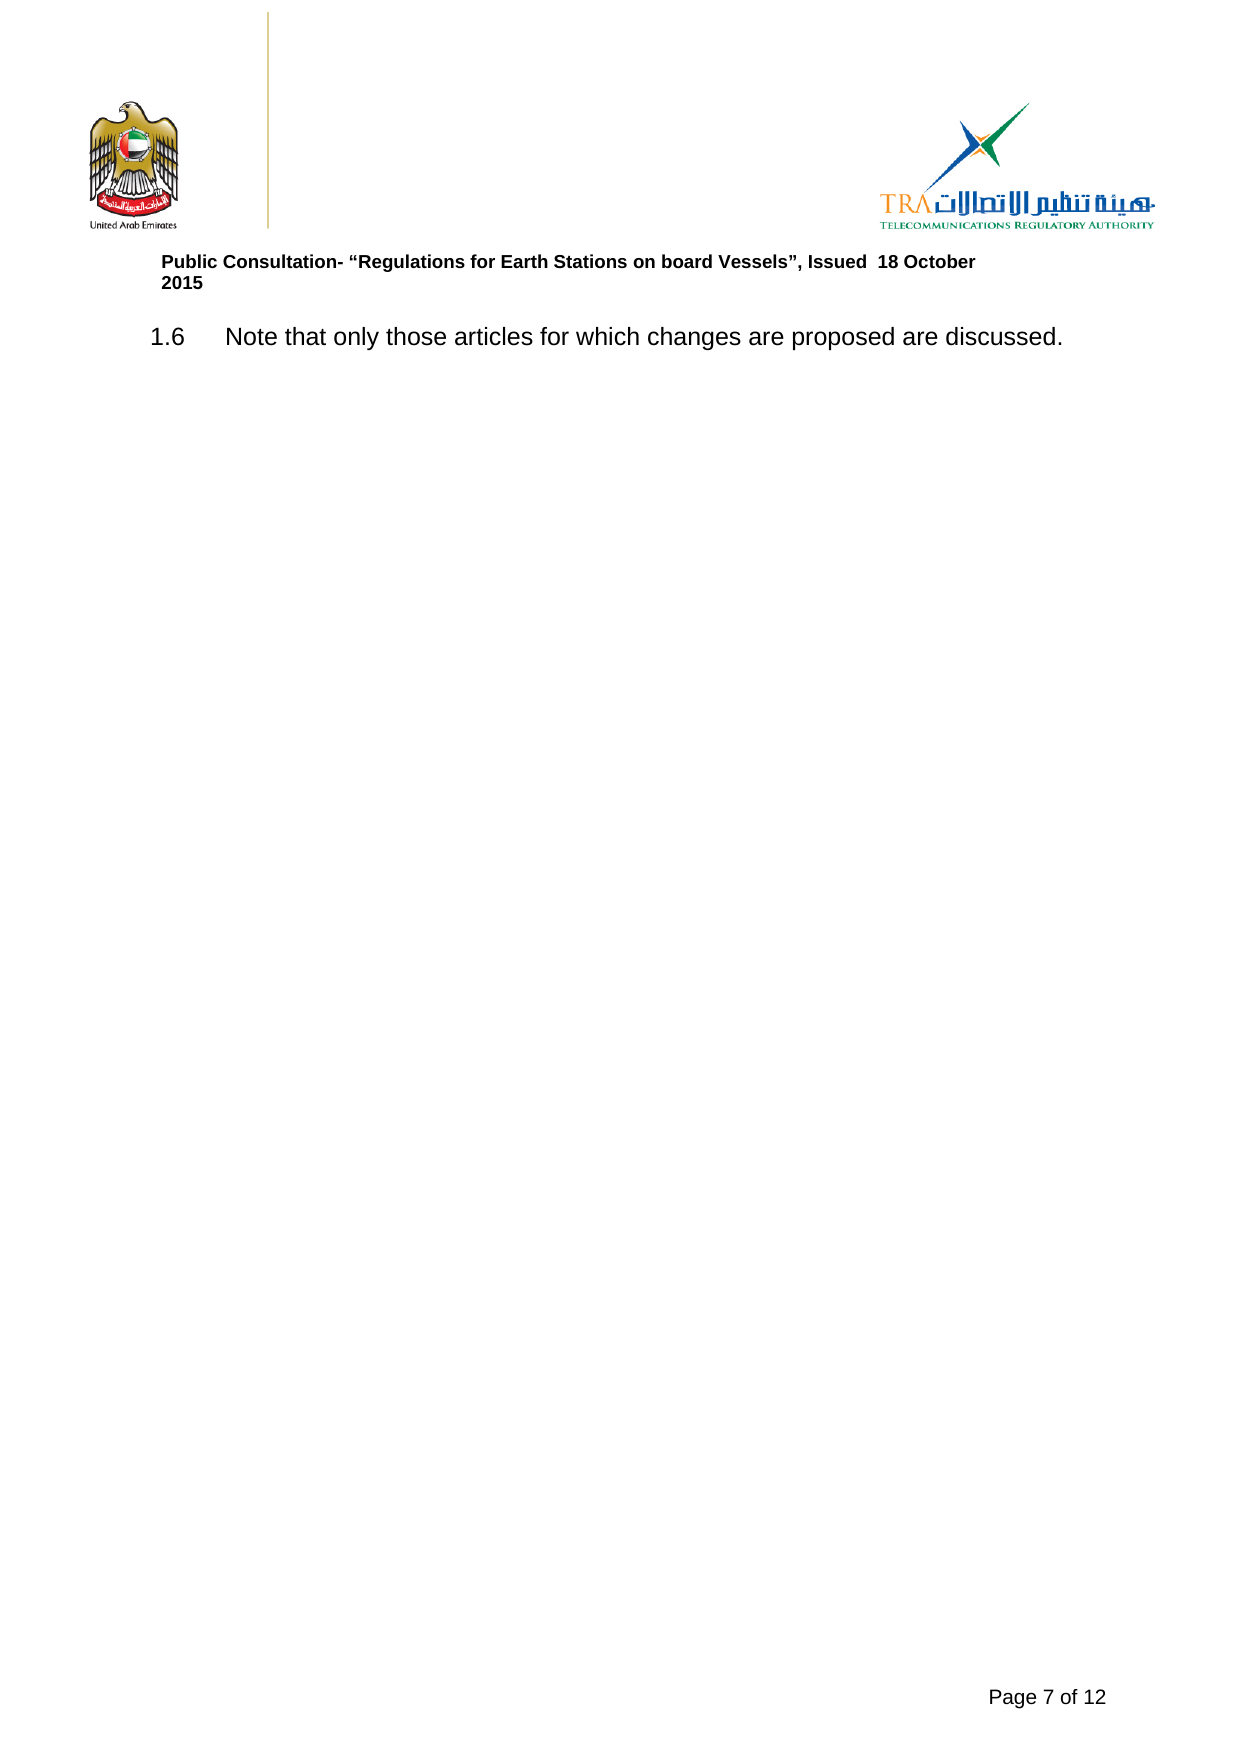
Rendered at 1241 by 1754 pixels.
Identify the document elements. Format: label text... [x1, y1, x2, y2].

subtitle Note that only those articles for which changes are proposed are discussed. [150, 322, 1105, 351]
picture [0, 10, 1241, 247]
